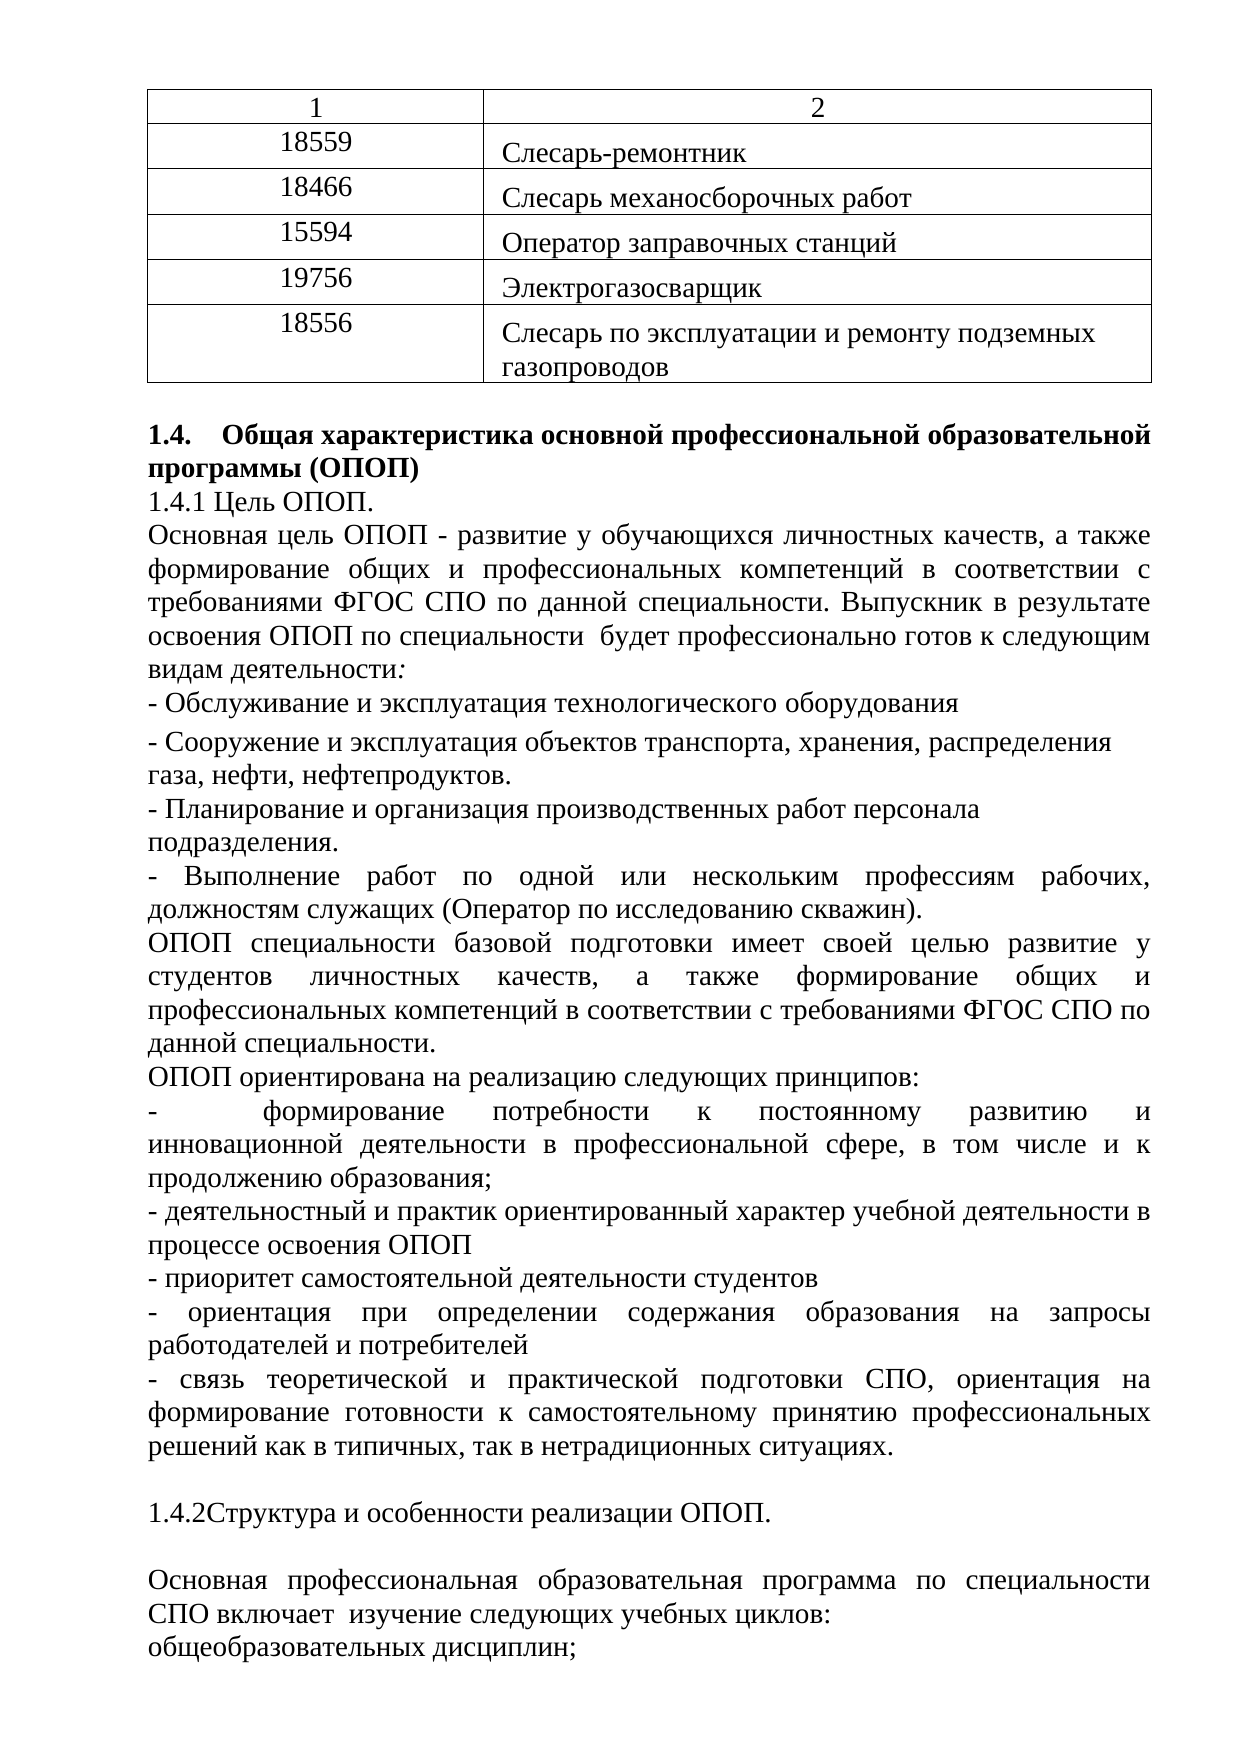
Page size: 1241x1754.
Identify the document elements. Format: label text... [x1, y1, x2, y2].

list 1.4.1 Цель ОПОП. [148, 484, 1152, 517]
text - Выполнение работ по одной или нескольким профессиям рабочих, должностям служащих (Оператор по исследованию скважин). [148, 858, 1152, 925]
list формирование потребности к постоянному развитию и инновационной деятельности в профессиональной сфере, в том числе и к продолжению образования; [148, 1093, 1152, 1193]
table_cell 15594 [148, 215, 483, 259]
text - Сооружение и эксплуатация объектов транспорта, хранения, распределения газа, нефти, нефтепродуктов. [148, 724, 1141, 791]
table_cell Электрогазосварщик [484, 260, 1151, 304]
table_cell 1 [148, 90, 483, 123]
list ОПОП специальности базовой подготовки имеет своей целью развитие у студентов личностных качеств, а также формирование общих и профессиональных компетенций в соответствии с требованиями ФГОС СПО по данной специальности. [148, 925, 1152, 1059]
table_cell 2 [484, 90, 1151, 123]
text - Планирование и организация производственных работ персонала подразделения. [148, 791, 1152, 858]
list - ориентация при определении содержания образования на запросы работодателей и потребителей [148, 1294, 1152, 1361]
table_cell Слесарь механосборочных работ [484, 169, 1151, 213]
table_cell Оператор заправочных станций [484, 215, 1151, 259]
list 1.4.2Структура и особенности реализации ОПОП. [148, 1495, 1152, 1529]
table_cell 18559 [148, 124, 483, 168]
list - деятельностный и практик ориентированный характер учебной деятельности в процессе освоения ОПОП [148, 1193, 1152, 1260]
list - приоритет самостоятельной деятельности студентов [148, 1260, 1152, 1294]
list общеобразовательных дисциплин; [148, 1629, 1152, 1663]
list Основная профессиональная образовательная программа по специальности СПО включает изучение следующих учебных циклов: [148, 1562, 1152, 1629]
text Основная цель ОПОП - развитие у обучающихся личностных качеств, а также формирование общих и профессиональных компетенций в соответствии с требованиями ФГОС СПО по данной специальности. Выпускник в результате освоения ОПОП по специальности будет профессионально готов к следующим видам деятельности: [148, 517, 1152, 685]
list - связь теоретической и практической подготовки СПО, ориентация на формирование готовности к самостоятельному принятию профессиональных решений как в типичных, так в нетрадиционных ситуациях. [148, 1361, 1152, 1462]
table_cell Слесарь-ремонтник [484, 124, 1151, 168]
table_cell 18556 [148, 305, 483, 382]
table_cell Слесарь по эксплуатации и ремонту подземных газопроводов [484, 305, 1151, 382]
table_cell 19756 [148, 260, 483, 304]
table_cell 18466 [148, 169, 483, 213]
list ОПОП ориентирована на реализацию следующих принципов: [148, 1059, 1152, 1093]
text - Обслуживание и эксплуатация технологического оборудования [148, 685, 1152, 719]
list Общая характеристика основной профессиональной образовательной программы (ОПОП) [148, 417, 1152, 484]
